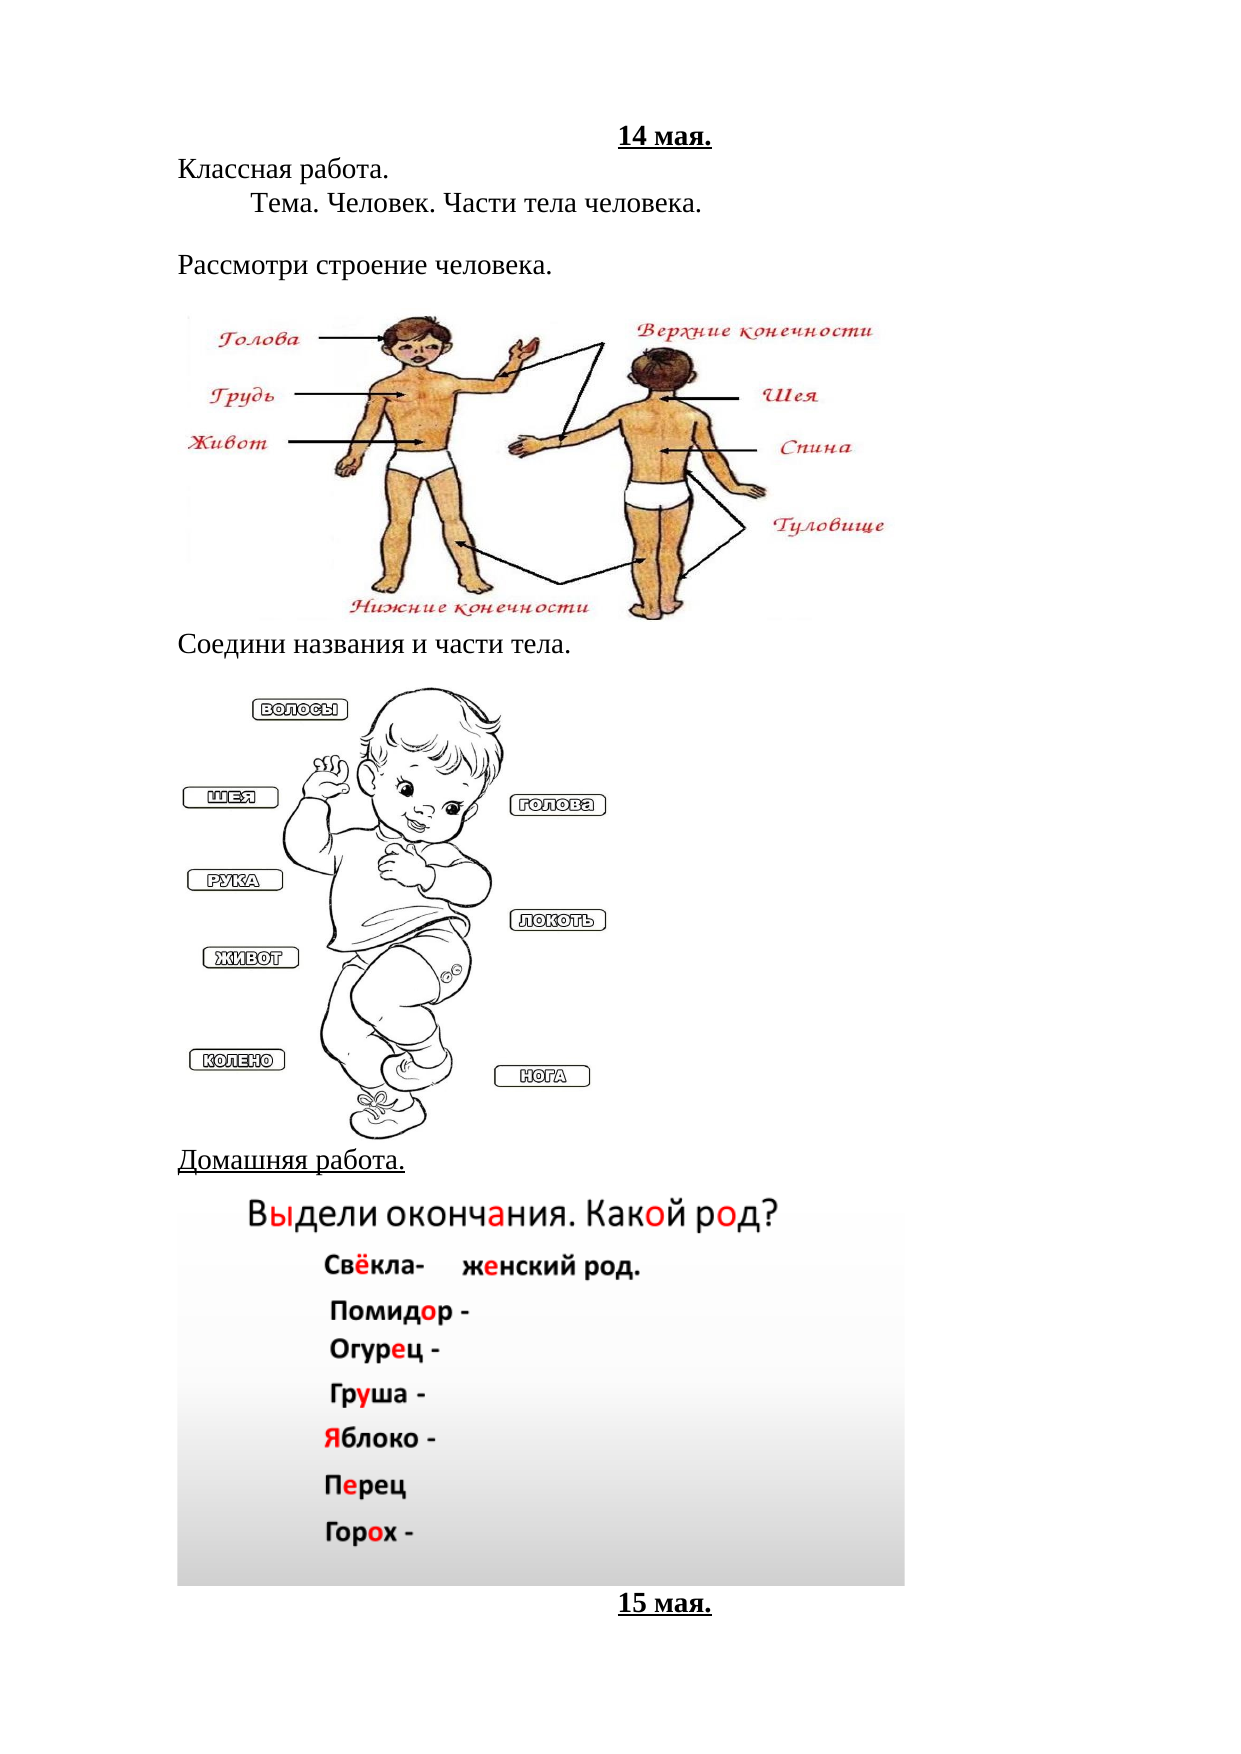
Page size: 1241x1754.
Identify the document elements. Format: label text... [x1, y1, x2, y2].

text Рассмотри строение человека. [177, 247, 1152, 280]
text 14 мая. [177, 118, 1152, 152]
picture [177, 308, 895, 626]
text Соедини названия и части тела. [177, 626, 1152, 659]
text 15 мая. [177, 1585, 1152, 1619]
text Домашняя работа. [177, 1142, 1152, 1176]
picture [177, 1176, 905, 1586]
text Тема. Человек. Части тела человека. [177, 185, 1152, 219]
picture [177, 687, 614, 1143]
text Классная работа. [177, 152, 1152, 185]
